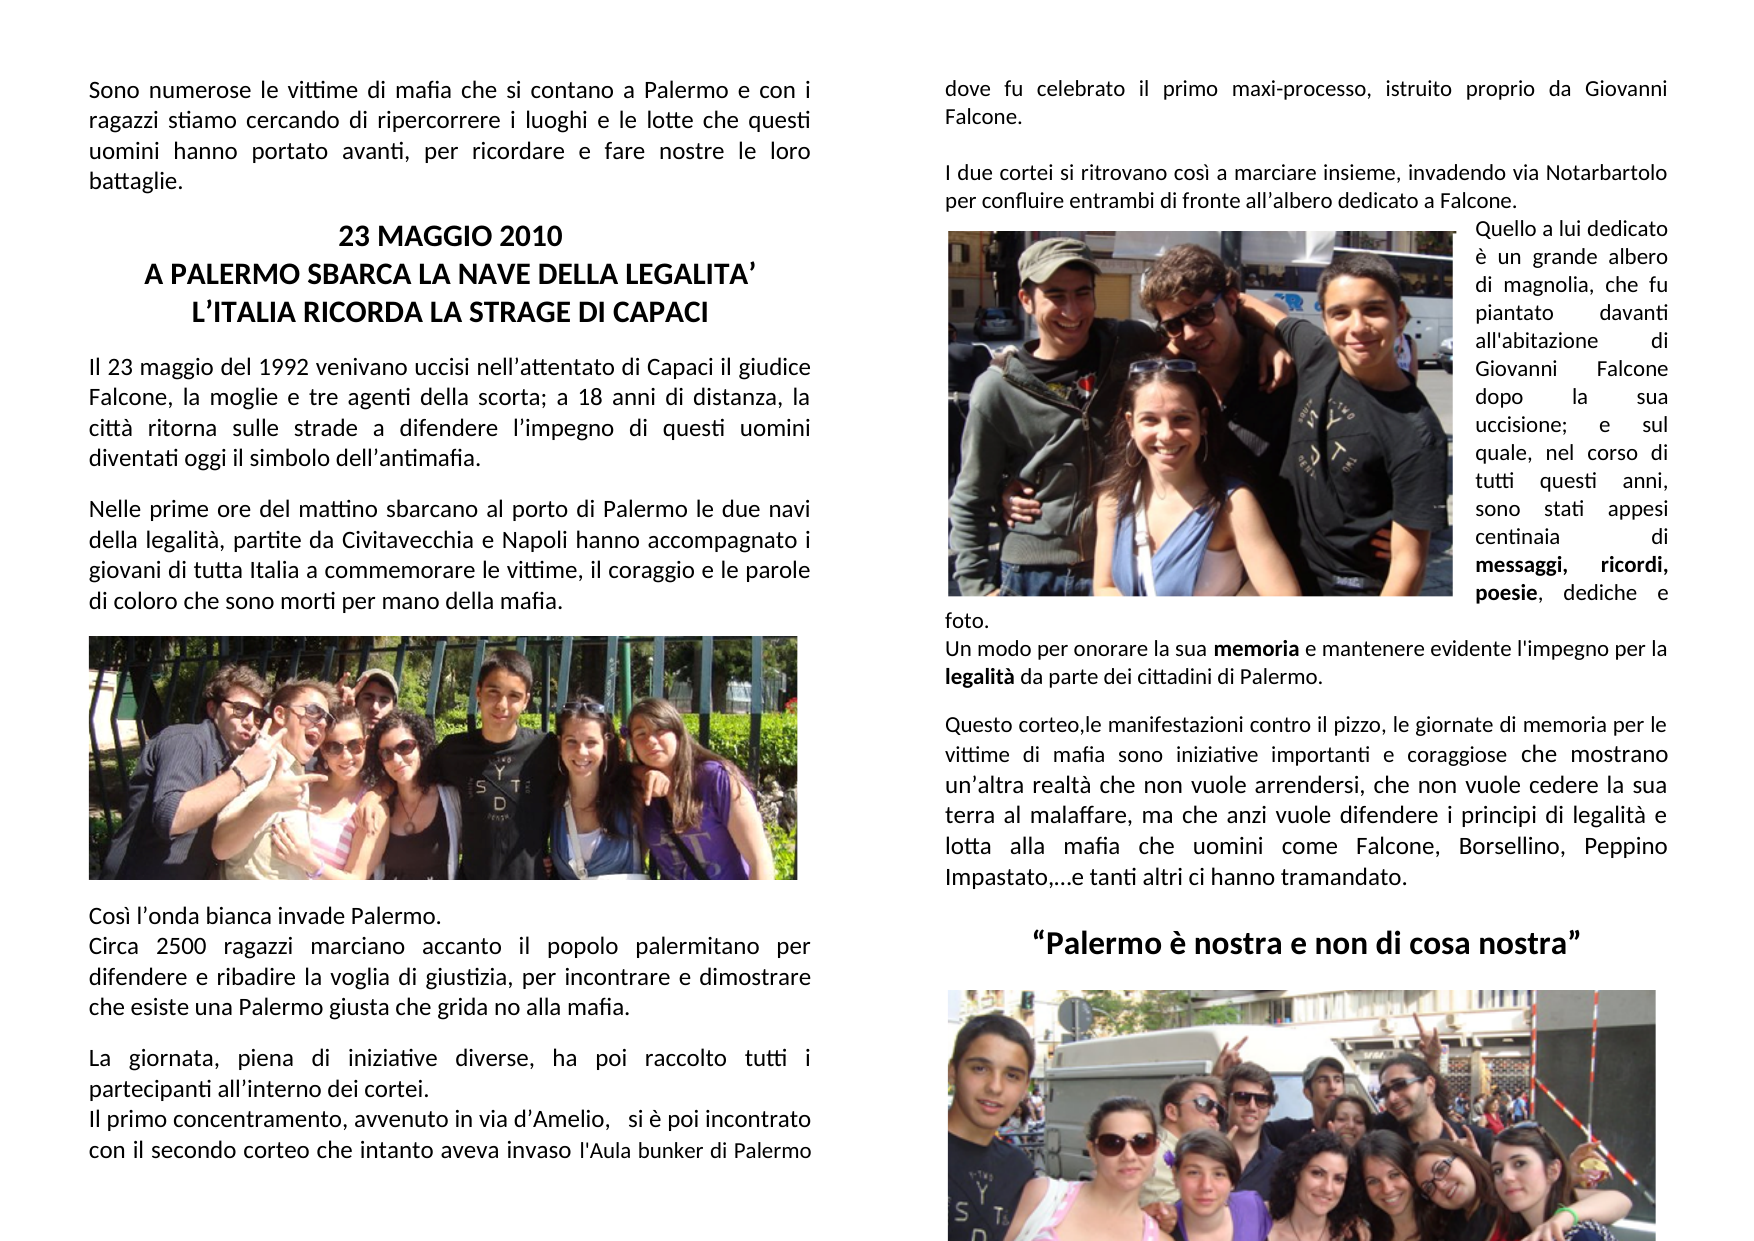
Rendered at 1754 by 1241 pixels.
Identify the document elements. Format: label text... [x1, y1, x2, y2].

text L’ITALIA RICORDA LA STRAGE DI CAPACI [89, 292, 812, 331]
text Così l’onda bianca invade Palermo. [89, 900, 812, 930]
text Il primo concentramento, avvenuto in via d’Amelio, si è poi incontrato con il secondo corteo che intanto aveva invaso l'Aula bunker di Palermo dove fu celebrato il primo maxi-processo, istruito proprio da Giovanni Falcone. [89, 1103, 812, 1164]
picture [88, 635, 798, 880]
text Sono numerose le vittime di mafia che si contano a Palermo e con i ragazzi stiamo cercando di ripercorrere i luoghi e le lotte che questi uomini hanno portato avanti, per ricordare e fare nostre le loro battaglie. [89, 74, 812, 196]
picture [947, 231, 1457, 597]
picture [947, 990, 1656, 1241]
text A PALERMO SBARCA LA NAVE DELLA LEGALITA’ [89, 254, 812, 292]
text “Palermo è nostra e non di cosa nostra” [945, 922, 1668, 962]
text Nelle prime ore del mattino sbarcano al porto di Palermo le due navi della legalità, partite da Civitavecchia e Napoli hanno accompagnato i giovani di tutta Italia a commemorare le vittime, il coraggio e le parole di coloro che sono morti per mano della mafia. [89, 493, 812, 615]
text Questo corteo,le manifestazioni contro il pizzo, le giornate di memoria per le vittime di mafia sono iniziative importanti e coraggiose che mostrano un’altra realtà che non vuole arrendersi, che non vuole cedere la sua terra al malaffare, ma che anzi vuole difendere i principi di legalità e lotta alla mafia che uomini come Falcone, Borsellino, Peppino Impastato,…e tanti altri ci hanno tramandato. [945, 711, 1668, 891]
text 23 MAGGIO 2010 [89, 216, 812, 254]
text La giornata, piena di iniziative diverse, ha poi raccolto tutti i partecipanti all’interno dei cortei. [89, 1042, 812, 1103]
text Il primo concentramento, avvenuto in via d’Amelio, si è poi incontrato con il secondo corteo che intanto aveva invaso l'Aula bunker di Palermo dove fu celebrato il primo maxi-processo, istruito proprio da Giovanni Falcone. [945, 74, 1668, 130]
text Circa 2500 ragazzi marciano accanto il popolo palermitano per difendere e ribadire la voglia di giustizia, per incontrare e dimostrare che esiste una Palermo giusta che grida no alla mafia. [89, 930, 812, 1022]
text Il 23 maggio del 1992 venivano uccisi nell’attentato di Capaci il giudice Falcone, la moglie e tre agenti della scorta; a 18 anni di distanza, la città ritorna sulle strade a difendere l’impegno di questi uomini diventati oggi il simbolo dell’antimafia. [89, 351, 812, 473]
text I due cortei si ritrovano così a marciare insieme, invadendo via Notarbartolo per confluire entrambi di fronte all’albero dedicato a Falcone. [945, 158, 1668, 214]
text Un modo per onorare la sua memoria e mantenere evidente l'impegno per la legalità da parte dei cittadini di Palermo. [945, 634, 1668, 690]
